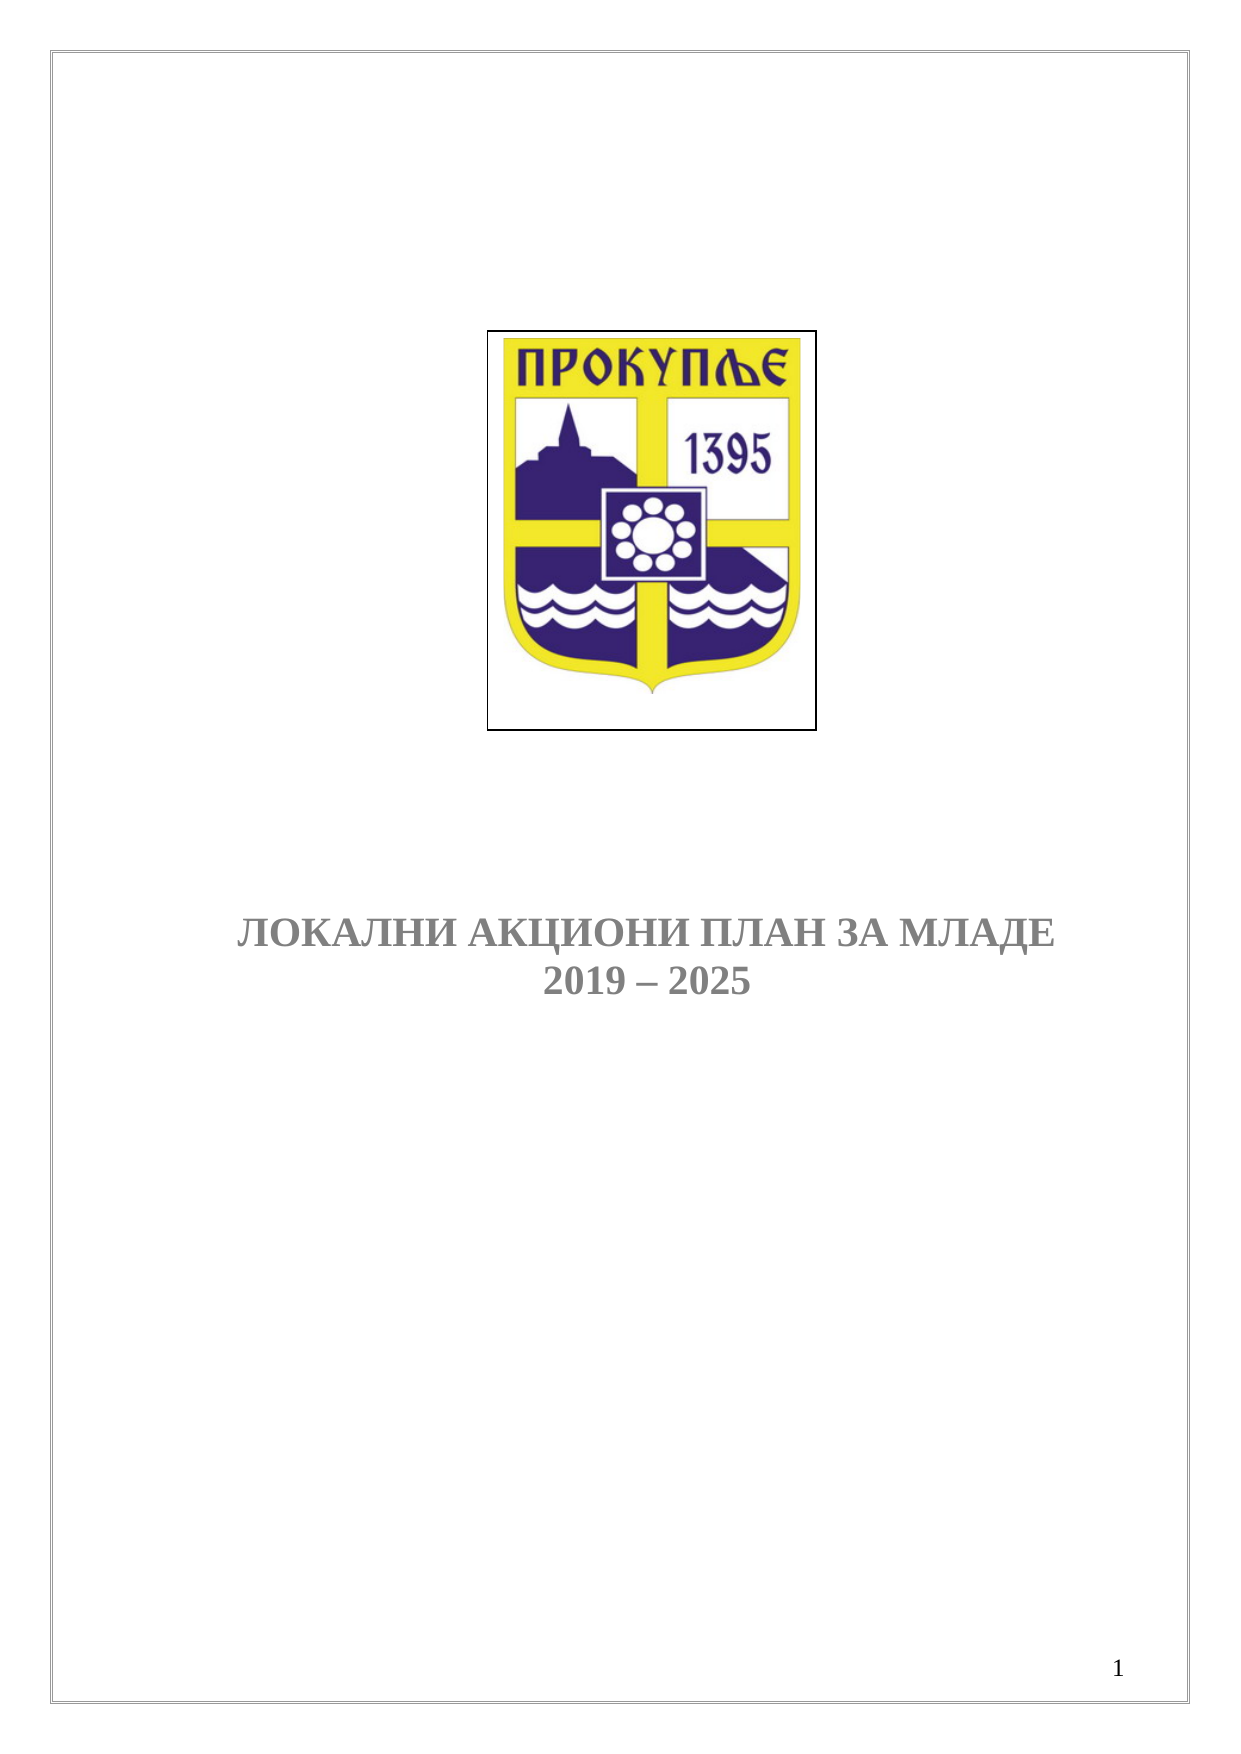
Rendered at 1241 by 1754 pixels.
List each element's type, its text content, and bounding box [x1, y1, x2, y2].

text ЛОКАЛНИ АКЦИОНИ ПЛАН ЗА МЛАДЕ [169, 907, 1124, 955]
picture [503, 338, 801, 694]
text 2019 – 2025 [169, 955, 1124, 1003]
